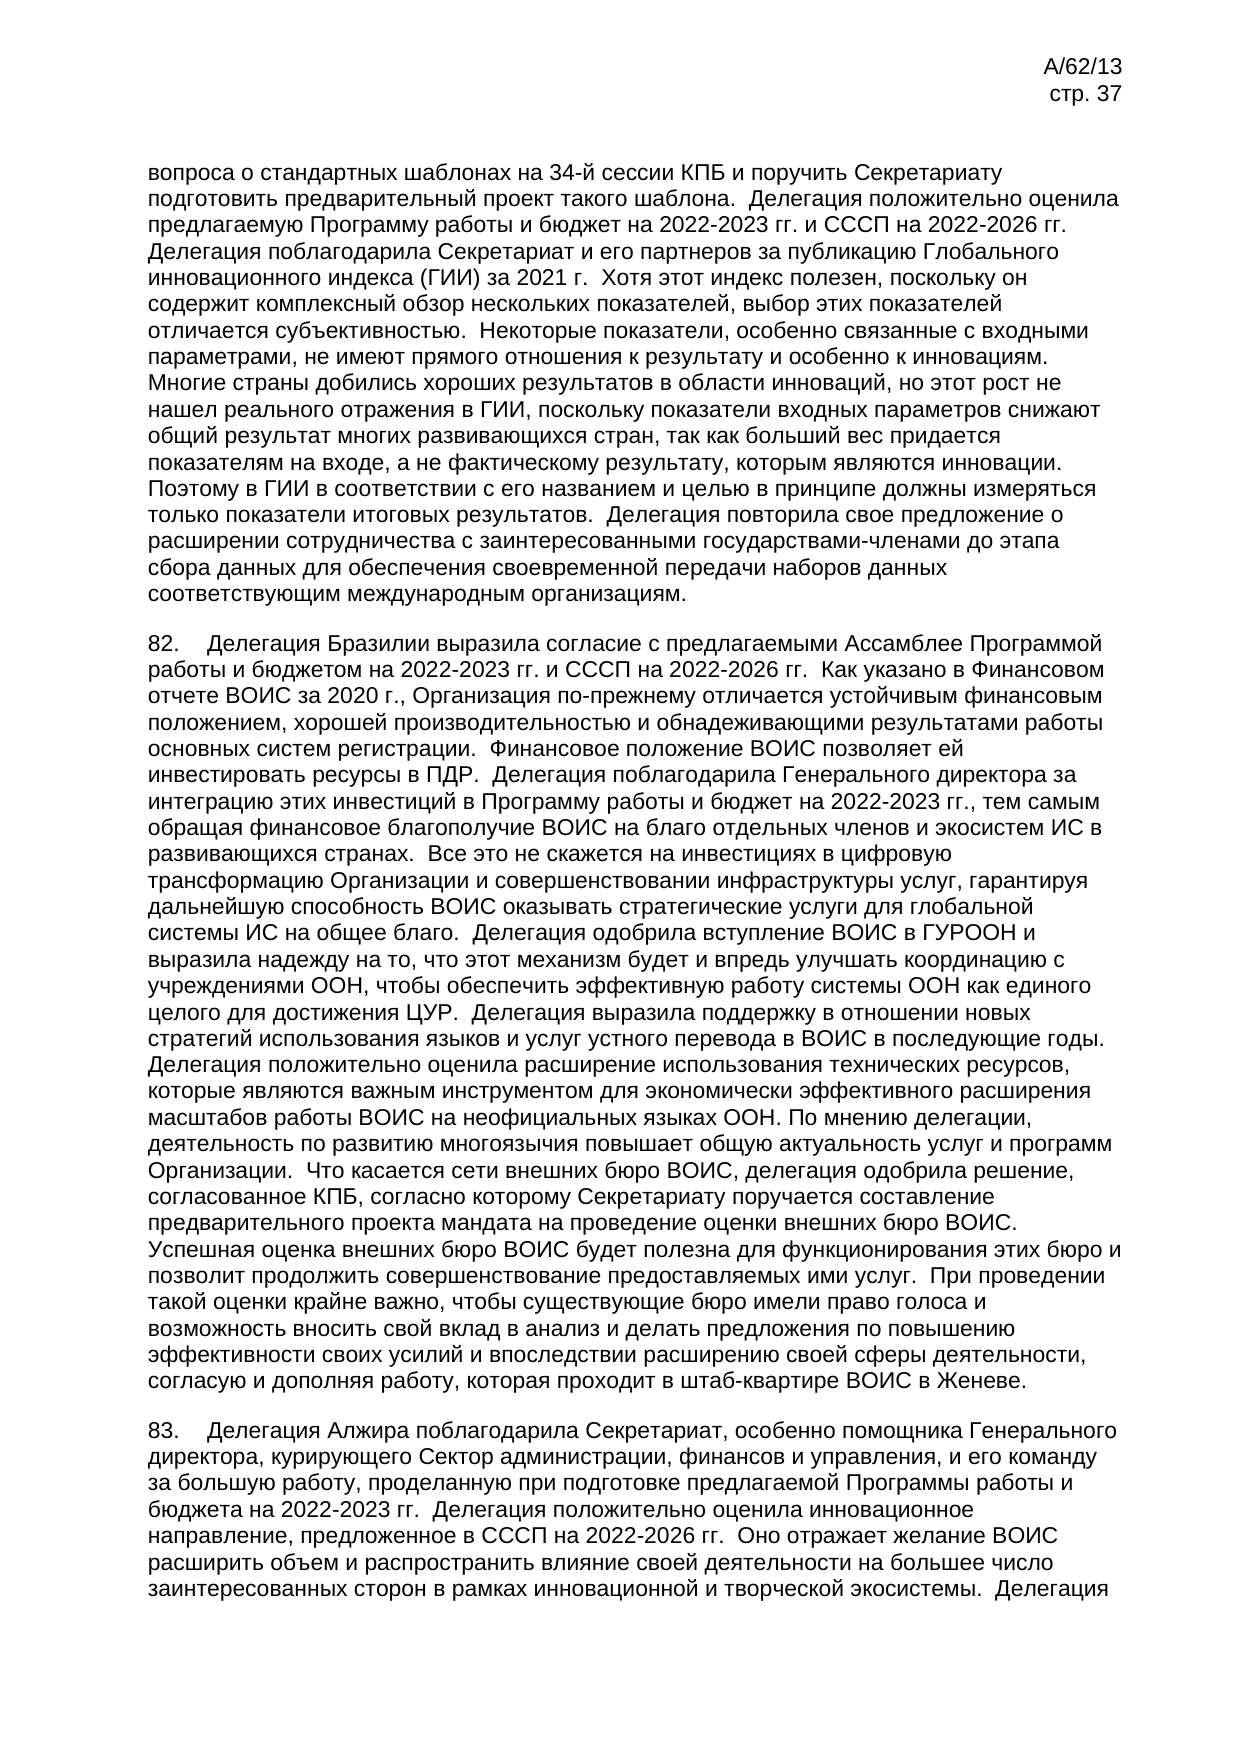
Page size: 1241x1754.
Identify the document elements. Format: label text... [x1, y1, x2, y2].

text Делегация Бразилии выразила согласие с предлагаемыми Ассамблее Программой работы и бюджетом на 2022-2023 гг. и СССП на 2022-2026 гг. Как указано в Финансовом отчете ВОИС за 2020 г., Организация по-прежнему отличается устойчивым финансовым положением, хорошей производительностью и обнадеживающими результатами работы основных систем регистрации. Финансовое положение ВОИС позволяет ей инвестировать ресурсы в ПДР. Делегация поблагодарила Генерального директора за интеграцию этих инвестиций в Программу работы и бюджет на 2022-2023 гг., тем самым обращая финансовое благополучие ВОИС на благо отдельных членов и экосистем ИС в развивающихся странах. Все это не скажется на инвестициях в цифровую трансформацию Организации и совершенствовании инфраструктуры услуг, гарантируя дальнейшую способность ВОИС оказывать стратегические услуги для глобальной системы ИС на общее благо. Делегация одобрила вступление ВОИС в ГУРООН и выразила надежду на то, что этот механизм будет и впредь улучшать координацию с учреждениями ООН, чтобы обеспечить эффективную работу системы ООН как единого целого для достижения ЦУР. Делегация выразила поддержку в отношении новых стратегий использования языков и услуг устного перевода в ВОИС в последующие годы. Делегация положительно оценила расширение использования технических ресурсов, которые являются важным инструментом для экономически эффективного расширения масштабов работы ВОИС на неофициальных языках ООН. По мнению делегации, деятельность по развитию многоязычия повышает общую актуальность услуг и программ Организации. Что касается сети внешних бюро ВОИС, делегация одобрила решение, согласованное КПБ, согласно которому Секретариату поручается составление предварительного проекта мандата на проведение оценки внешних бюро ВОИС. Успешная оценка внешних бюро ВОИС будет полезна для функционирования этих бюро и позволит продолжить совершенствование предоставляемых ими услуг. При проведении такой оценки крайне важно, чтобы существующие бюро имели право голоса и возможность вносить свой вклад в анализ и делать предложения по повышению эффективности своих усилий и впоследствии расширению своей сферы деятельности, согласую и дополняя работу, которая проходит в штаб-квартире ВОИС в Женеве. [148, 629, 1122, 1394]
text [148, 158, 1122, 607]
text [148, 1417, 1122, 1601]
